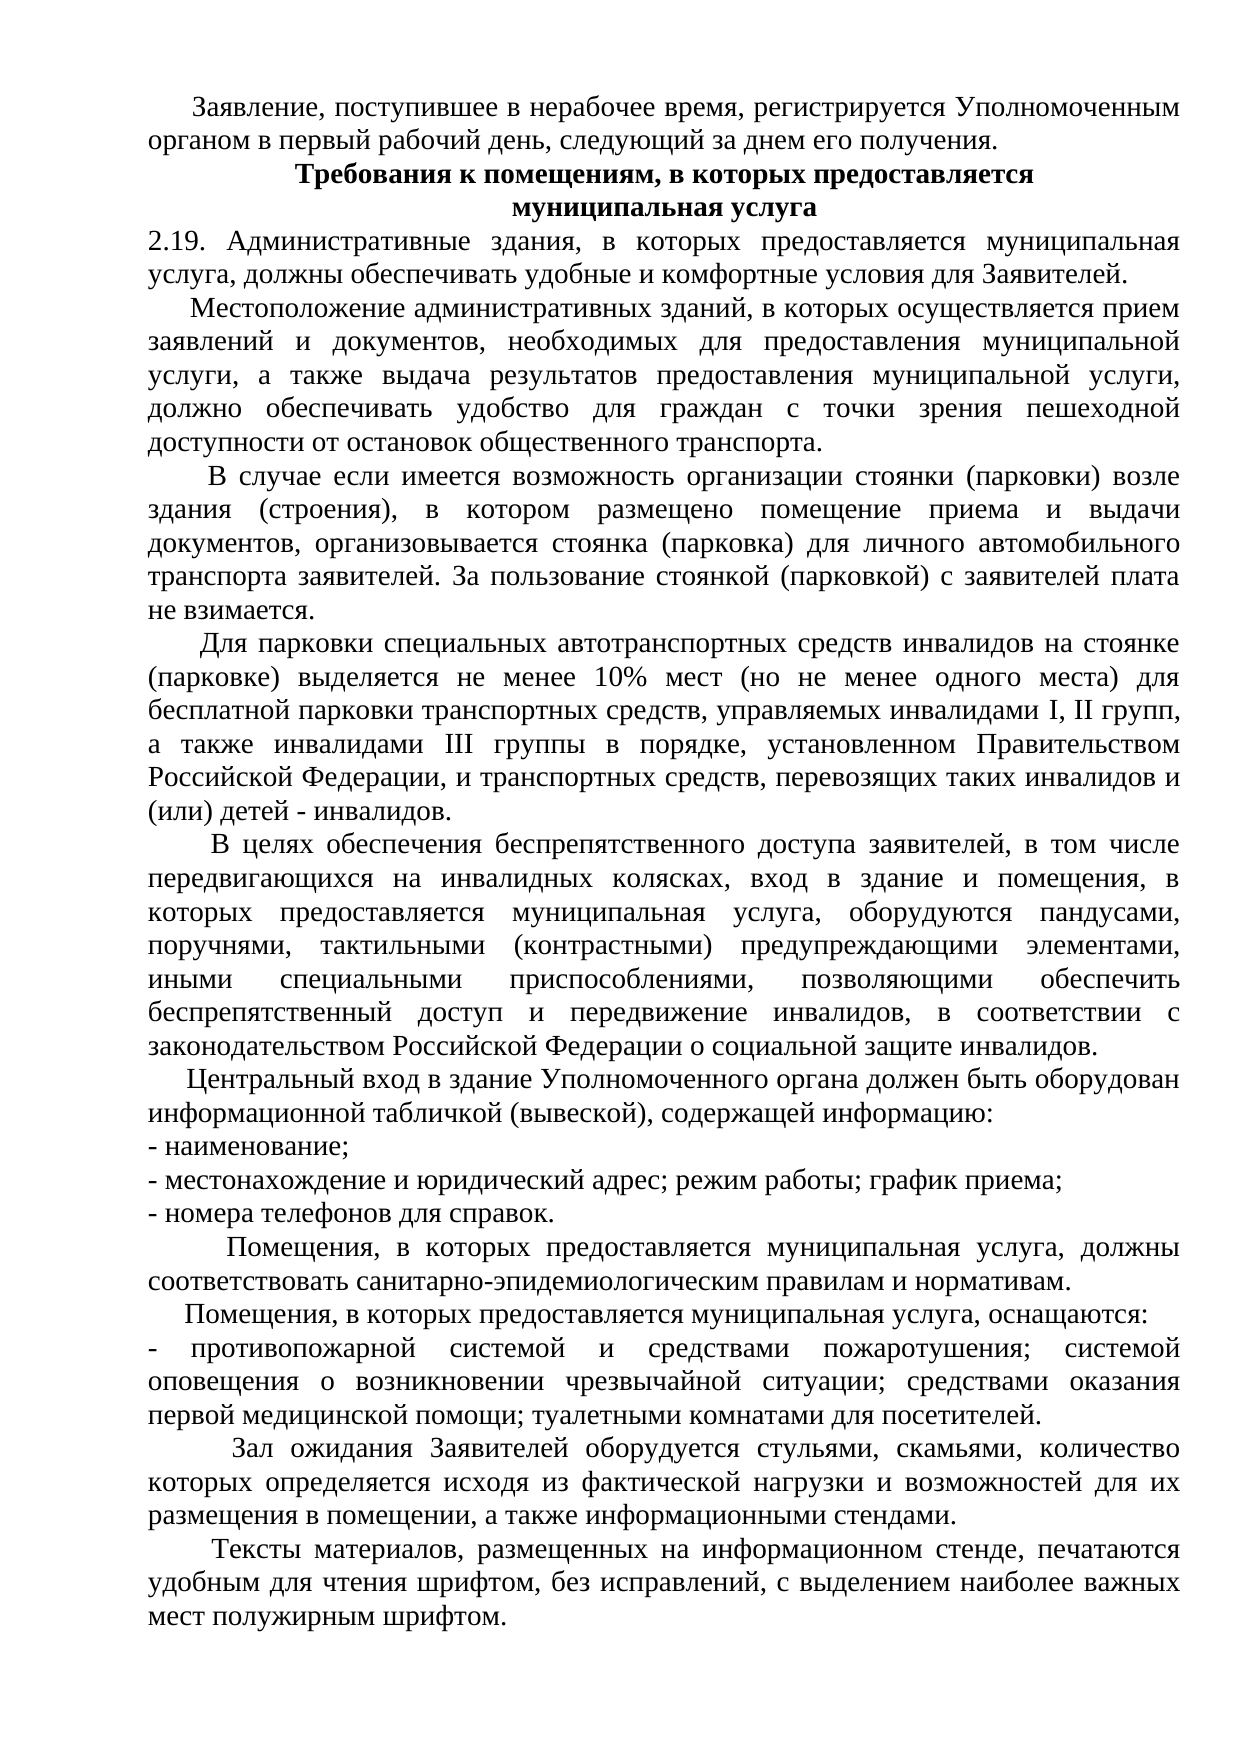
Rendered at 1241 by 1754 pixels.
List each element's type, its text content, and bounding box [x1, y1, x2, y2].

text Местоположение административных зданий, в которых осуществляется прием заявлений и документов, необходимых для предоставления муниципальной услуги, а также выдача результатов предоставления муниципальной услуги, должно обеспечивать удобство для граждан с точки зрения пешеходной доступности от остановок общественного транспорта. [148, 290, 1181, 458]
text Центральный вход в здание Уполномоченного органа должен быть оборудован информационной табличкой (вывеской), содержащей информацию: [148, 1061, 1181, 1128]
text - противопожарной системой и средствами пожаротушения; системой оповещения о возникновении чрезвычайной ситуации; средствами оказания первой медицинской помощи; туалетными комнатами для посетителей. [148, 1330, 1181, 1430]
text - наименование; [148, 1128, 1181, 1162]
text Помещения, в которых предоставляется муниципальная услуга, должны соответствовать санитарно-эпидемиологическим правилам и нормативам. [148, 1229, 1181, 1296]
text Для парковки специальных автотранспортных средств инвалидов на стоянке (парковке) выделяется не менее 10% мест (но не менее одного места) для бесплатной парковки транспортных средств, управляемых инвалидами I, II групп, а также инвалидами III группы в порядке, установленном Правительством Российской Федерации, и транспортных средств, перевозящих таких инвалидов и (или) детей - инвалидов. [148, 625, 1181, 827]
text Заявление, поступившее в нерабочее время, регистрируется Уполномоченным органом в первый рабочий день, следующий за днем его получения. [148, 89, 1181, 156]
text - местонахождение и юридический адрес; режим работы; график приема; [148, 1162, 1181, 1196]
text Тексты материалов, размещенных на информационном стенде, печатаются удобным для чтения шрифтом, без исправлений, с выделением наиболее важных мест полужирным шрифтом. [148, 1531, 1181, 1632]
text Зал ожидания Заявителей оборудуется стульями, скамьями, количество которых определяется исходя из фактической нагрузки и возможностей для их размещения в помещении, а также информационными стендами. [148, 1430, 1181, 1531]
text 2.19. Административные здания, в которых предоставляется муниципальная услуга, должны обеспечивать удобные и комфортные условия для Заявителей. [148, 223, 1181, 290]
text муниципальная услуга [148, 189, 1181, 223]
text Требования к помещениям, в которых предоставляется [148, 156, 1181, 189]
text Помещения, в которых предоставляется муниципальная услуга, оснащаются: [148, 1296, 1181, 1330]
text В случае если имеется возможность организации стоянки (парковки) возле здания (строения), в котором размещено помещение приема и выдачи документов, организовывается стоянка (парковка) для личного автомобильного транспорта заявителей. За пользование стоянкой (парковкой) с заявителей плата не взимается. [148, 458, 1181, 625]
text - номера телефонов для справок. [148, 1196, 1181, 1229]
text В целях обеспечения беспрепятственного доступа заявителей, в том числе передвигающихся на инвалидных колясках, вход в здание и помещения, в которых предоставляется муниципальная услуга, оборудуются пандусами, поручнями, тактильными (контрастными) предупреждающими элементами, иными специальными приспособлениями, позволяющими обеспечить беспрепятственный доступ и передвижение инвалидов, в соответствии с законодательством Российской Федерации о социальной защите инвалидов. [148, 827, 1181, 1061]
